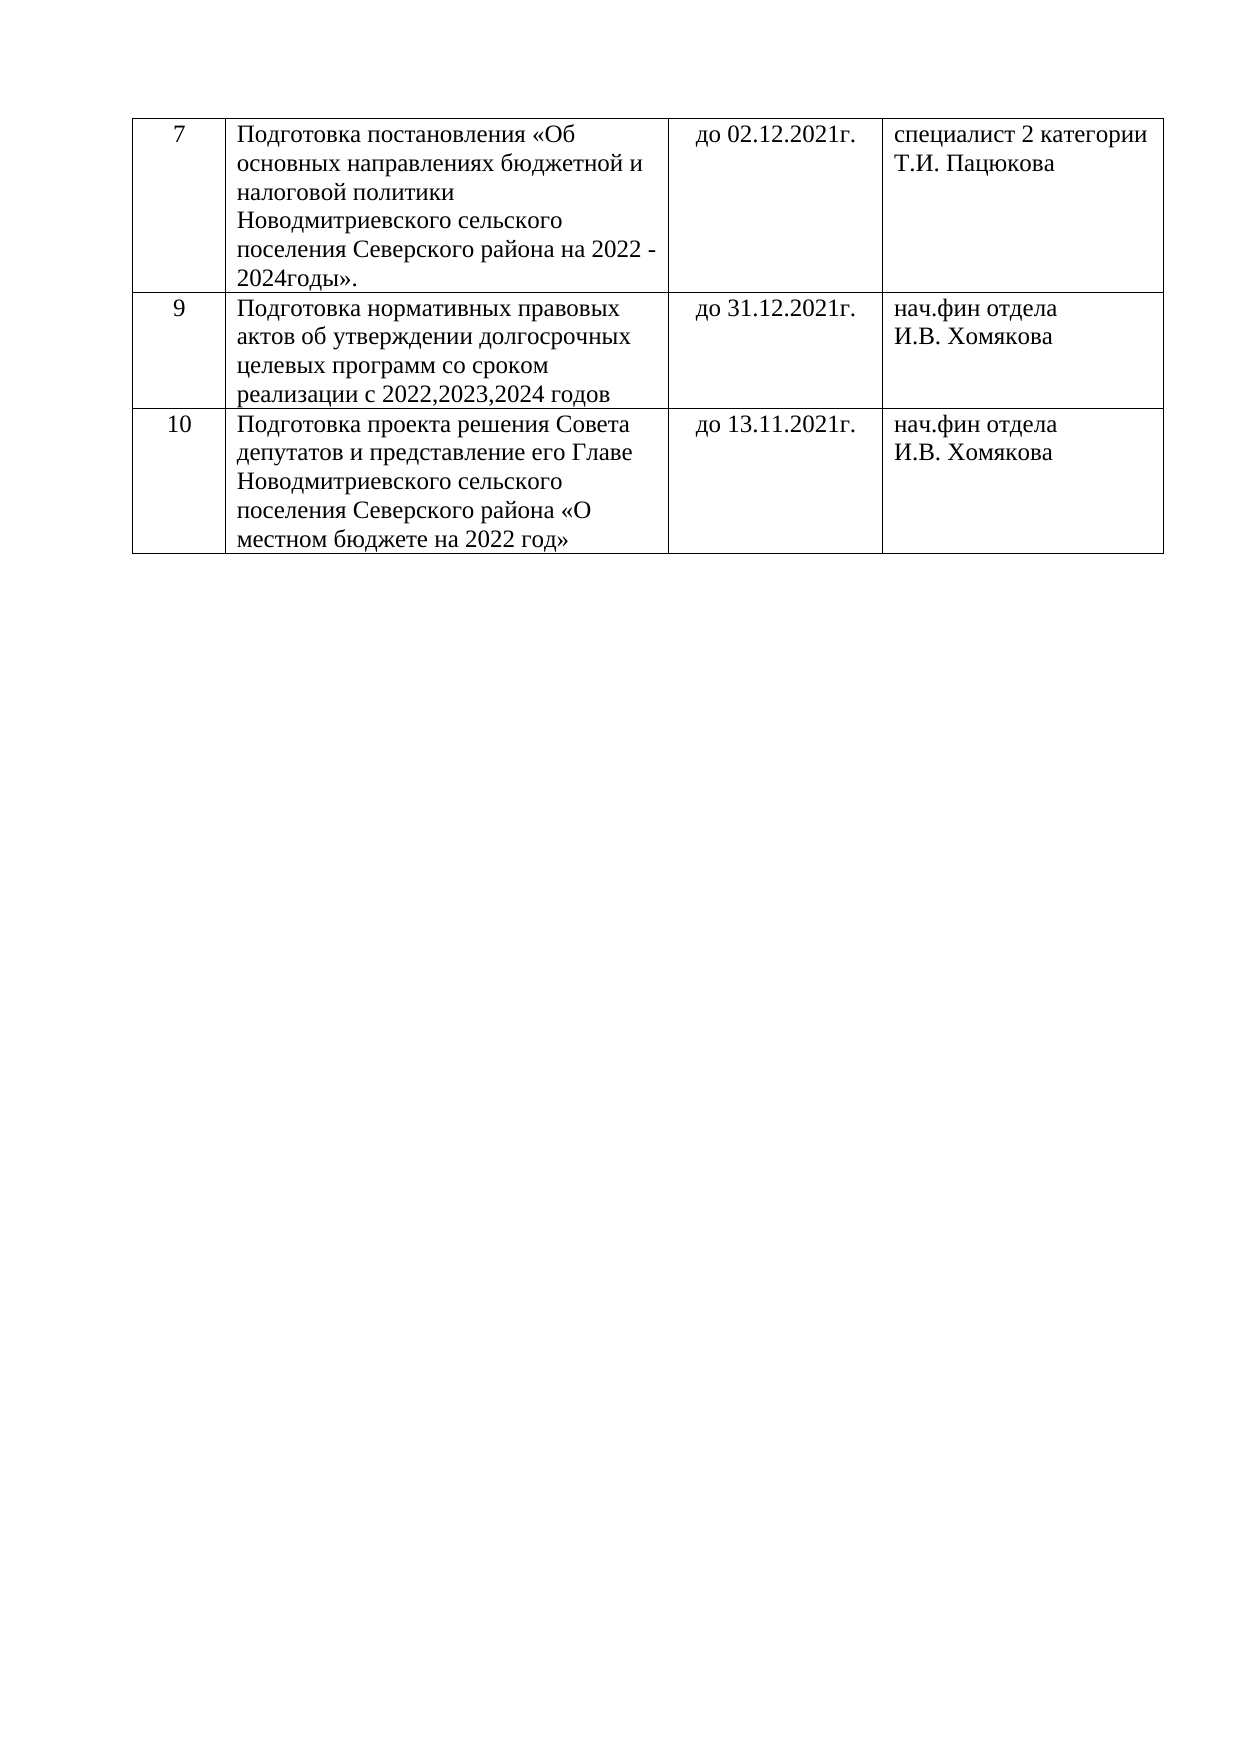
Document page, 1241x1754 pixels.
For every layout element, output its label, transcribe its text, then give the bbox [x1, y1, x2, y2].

table_cell 10 [133, 409, 225, 552]
table_cell Подготовка постановления «Об основных направлениях бюджетной и налоговой политики Новодмитриевского сельского поселения Северского района на 2022 -2024годы». [226, 119, 668, 292]
table_cell до 13.11.2021г. [669, 409, 882, 552]
table_cell нач.фин отдела И.В. Хомякова [883, 409, 1163, 552]
table_cell до 02.12.2021г. [669, 119, 882, 292]
table_cell Подготовка нормативных правовых актов об утверждении долгосрочных целевых программ со сроком реализации с 2022,2023,2024 годов [226, 293, 668, 408]
table_cell до 31.12.2021г. [669, 293, 882, 408]
table_cell специалист 2 категории Т.И. Пацюкова [883, 119, 1163, 292]
table_cell Подготовка проекта решения Совета депутатов и представление его Главе Новодмитриевского сельского поселения Северского района «О местном бюджете на 2022 год» [226, 409, 668, 552]
table_cell 7 [133, 119, 225, 292]
table_cell 9 [133, 293, 225, 408]
table_cell нач.фин отдела И.В. Хомякова [883, 293, 1163, 408]
